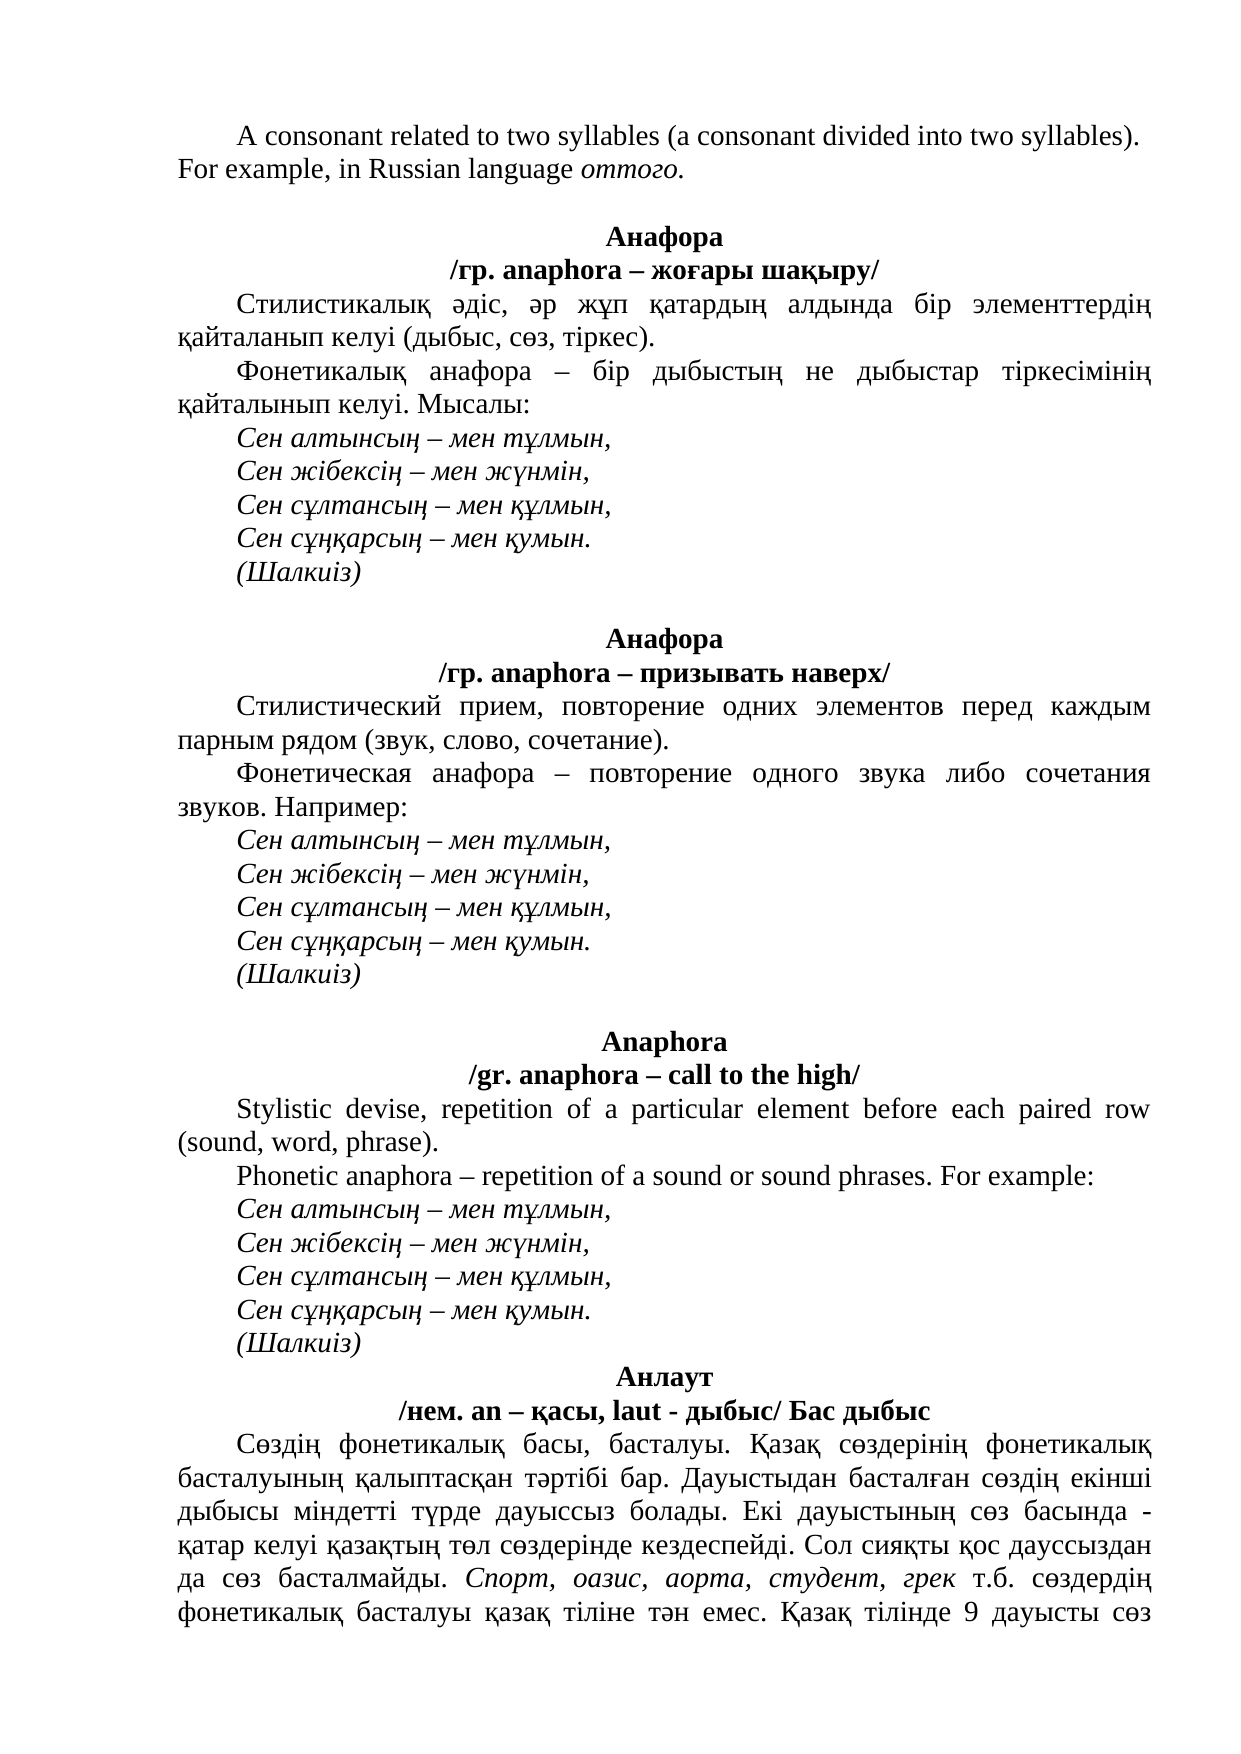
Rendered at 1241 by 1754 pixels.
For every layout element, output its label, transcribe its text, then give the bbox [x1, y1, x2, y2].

text (Шалкиіз) [236, 554, 1152, 588]
text /гр. аnaphora – призывать наверх/ [177, 655, 1152, 688]
text Анафора [177, 621, 1152, 655]
text Анлаут [177, 1359, 1152, 1393]
text /гр. аnaphora – жоғары шақыру/ [177, 252, 1152, 286]
text Стилистический прием, повторение одних элементов перед каждым парным рядом (звук, слово, сочетание). [177, 688, 1152, 755]
text Phonetic anaphora – repetition of a sound or sound phrases. For example: [177, 1158, 1152, 1191]
text Сен алтынсың – мен тұлмын, [236, 420, 1152, 453]
text Фонетическая анафора – повторение oдного звука либо сочетания звуков. Например: [177, 755, 1152, 822]
text Сен сұңқарсың – мен қумын. [236, 1292, 1152, 1326]
text Анафора [177, 219, 1152, 252]
text Сен сұлтансың – мен құлмын, [236, 487, 1152, 521]
text /gr. anaphora – call to the high/ [177, 1057, 1152, 1091]
text /нем. an – қасы, laut - дыбыс/ Бас дыбыс [177, 1393, 1152, 1426]
text Стилистикалық әдіс, әр жұп қатардың алдында бір элементтердің қайталанып келуі (дыбыс, сөз, тіркес). [177, 286, 1152, 353]
text Фонетикалық анафора – бір дыбыстың не дыбыстар тіркесімінің қайталынып келуі. Мысалы: [177, 353, 1152, 420]
text Anaphora [177, 1024, 1152, 1057]
text (Шалкиіз) [236, 957, 1152, 990]
text Сен жібексің – мен жүнмін, [236, 856, 1152, 889]
text Сен алтынсың – мен тұлмын, [236, 822, 1152, 856]
text A consonant related to two syllables (a consonant divided into two syllables). For example, in Russian language оттого. [177, 118, 1152, 185]
text Сен жібексің – мен жүнмін, [236, 1225, 1152, 1258]
text Сен алтынсың – мен тұлмын, [236, 1191, 1152, 1225]
text Сен сұңқарсың – мен қумын. [236, 923, 1152, 957]
text Сен сұңқарсың – мен қумын. [236, 521, 1152, 554]
text Сен жібексің – мен жүнмін, [236, 453, 1152, 487]
text (Шалкиіз) [236, 1326, 1152, 1359]
text Сен сұлтансың – мен құлмын, [236, 889, 1152, 923]
text Сен сұлтансың – мен құлмын, [236, 1258, 1152, 1292]
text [177, 1426, 1152, 1627]
text Stylistic devise, repetition of a particular element before each paired row (sound, word, phrase). [177, 1091, 1152, 1158]
